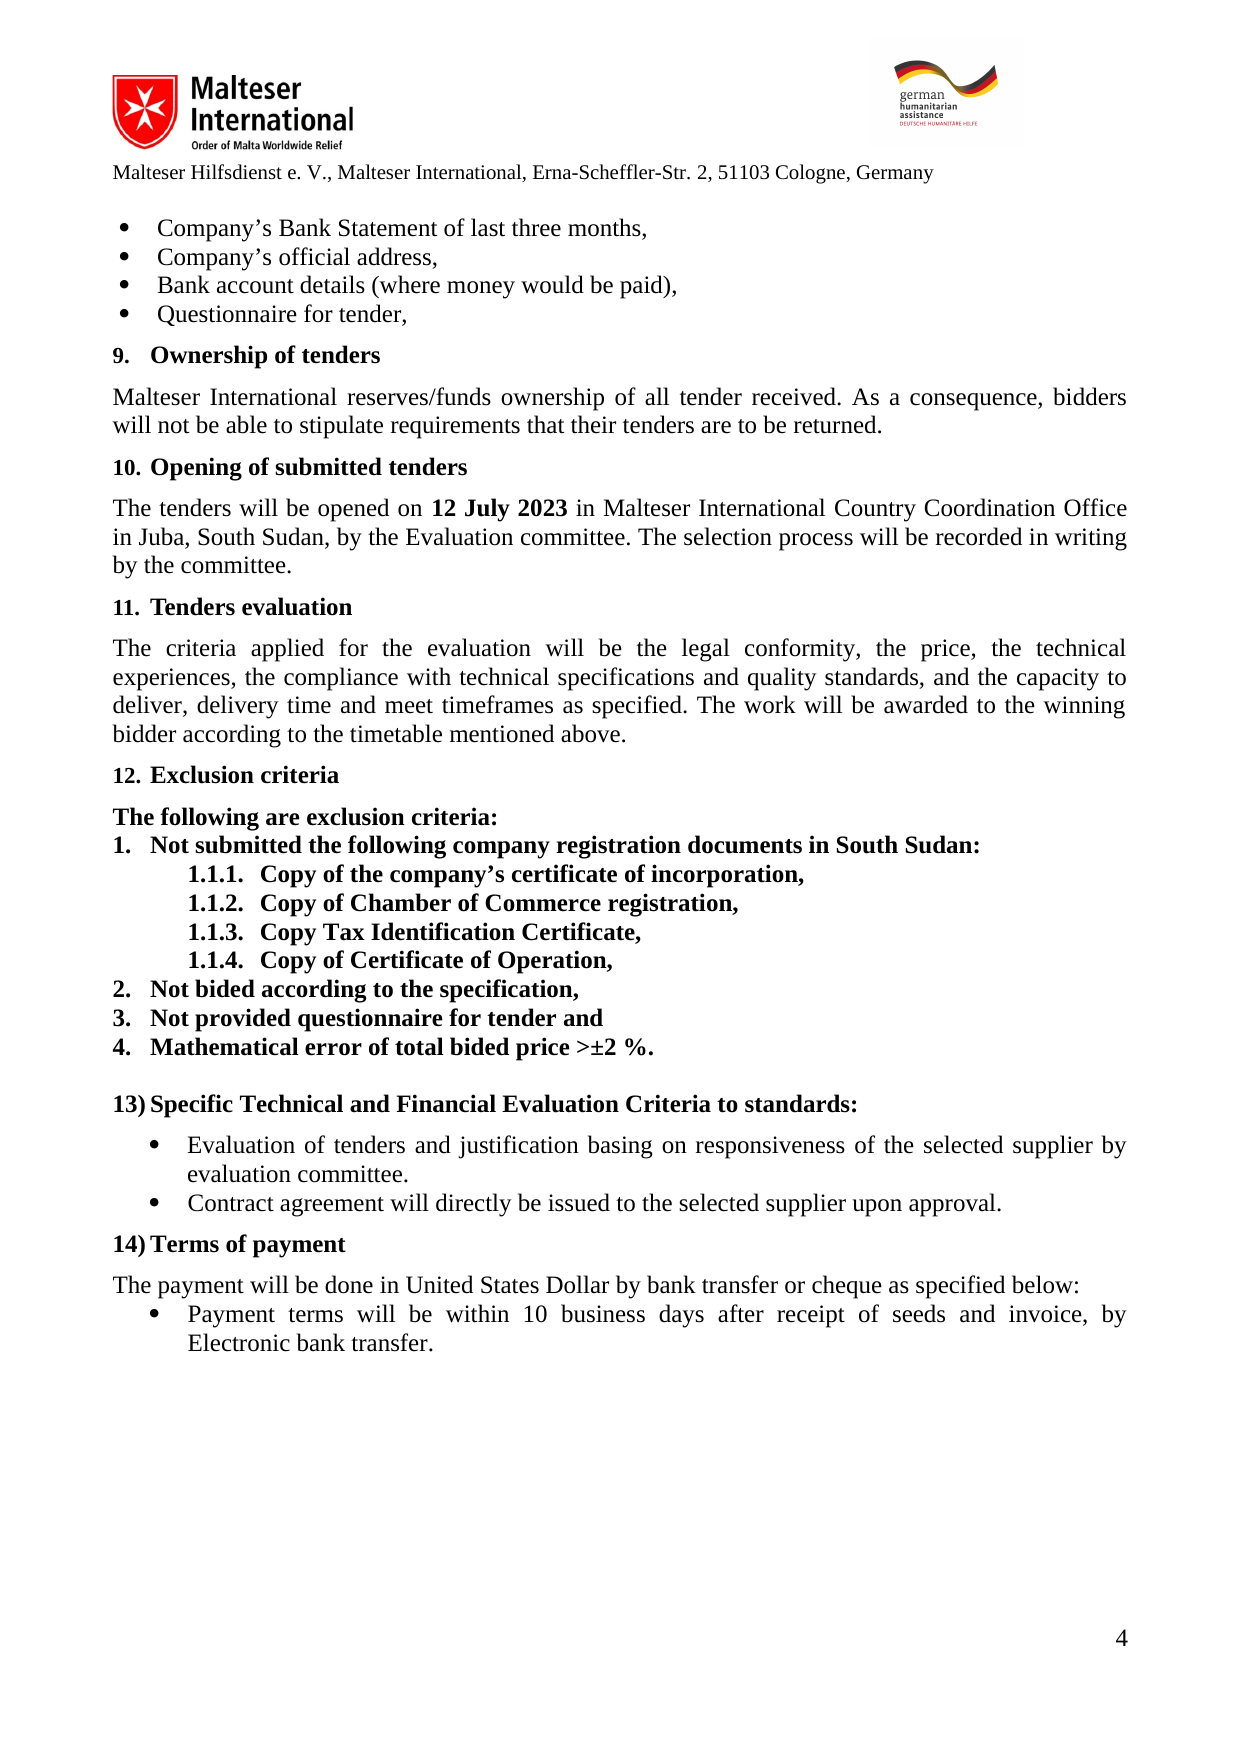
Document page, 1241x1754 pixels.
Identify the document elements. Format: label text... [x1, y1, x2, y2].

list Company’s official address, [120, 242, 1128, 270]
list Copy of Certificate of Operation, [187, 945, 1128, 974]
picture [870, 38, 1024, 150]
text The criteria applied for the evaluation will be the legal conformity, the price, the technical experiences, the compliance with technical specifications and quality standards, and the capacity to deliver, delivery time and meet timeframes as specified. The work will be awarded to the winning bidder according to the timetable mentioned above. [112, 633, 1128, 748]
text Malteser International reserves/funds ownership of all tender received. As a consequence, bidders will not be able to stipulate requirements that their tenders are to be returned. [112, 382, 1128, 439]
picture [112, 75, 353, 150]
list Copy of the company’s certificate of incorporation, [187, 859, 1128, 888]
list Not submitted the following company registration documents in South Sudan: [112, 830, 1128, 859]
list Copy of Chamber of Commerce registration, [187, 888, 1128, 917]
list Opening of submitted tenders [112, 452, 1128, 480]
list Not bided according to the specification, [112, 974, 1128, 1003]
list Questionnaire for tender, [120, 299, 1128, 328]
list Payment terms will be within 10 business days after receipt of seeds and invoice, by Electronic bank transfer. [150, 1299, 1128, 1357]
list Company’s Bank Statement of last three months, [120, 213, 1128, 242]
text The tenders will be opened on 12 July 2023 in Malteser International Country Coordination Office in Juba, South Sudan, by the Evaluation committee. The selection process will be recorded in writing by the committee. [112, 493, 1128, 579]
list Copy Tax Identification Certificate, [187, 917, 1128, 945]
list Not provided questionnaire for tender and [112, 1003, 1128, 1032]
list Mathematical error of total bided price >±2 %. [112, 1032, 1128, 1060]
list Exclusion criteria [112, 760, 1128, 789]
subtitle Ownership of tenders [112, 340, 1128, 369]
text The payment will be done in United States Dollar by bank transfer or cheque as specified below: [112, 1270, 1128, 1299]
list Contract agreement will directly be issued to the selected supplier upon approval. [150, 1188, 1128, 1217]
subtitle Tenders evaluation [112, 592, 1128, 620]
list Terms of payment [112, 1229, 1128, 1258]
list Evaluation of tenders and justification basing on responsiveness of the selected supplier by evaluation committee. [150, 1130, 1128, 1188]
list Bank account details (where money would be paid), [120, 270, 1128, 299]
list Specific Technical and Financial Evaluation Criteria to standards: [112, 1089, 1128, 1118]
text The following are exclusion criteria: [112, 802, 1128, 830]
